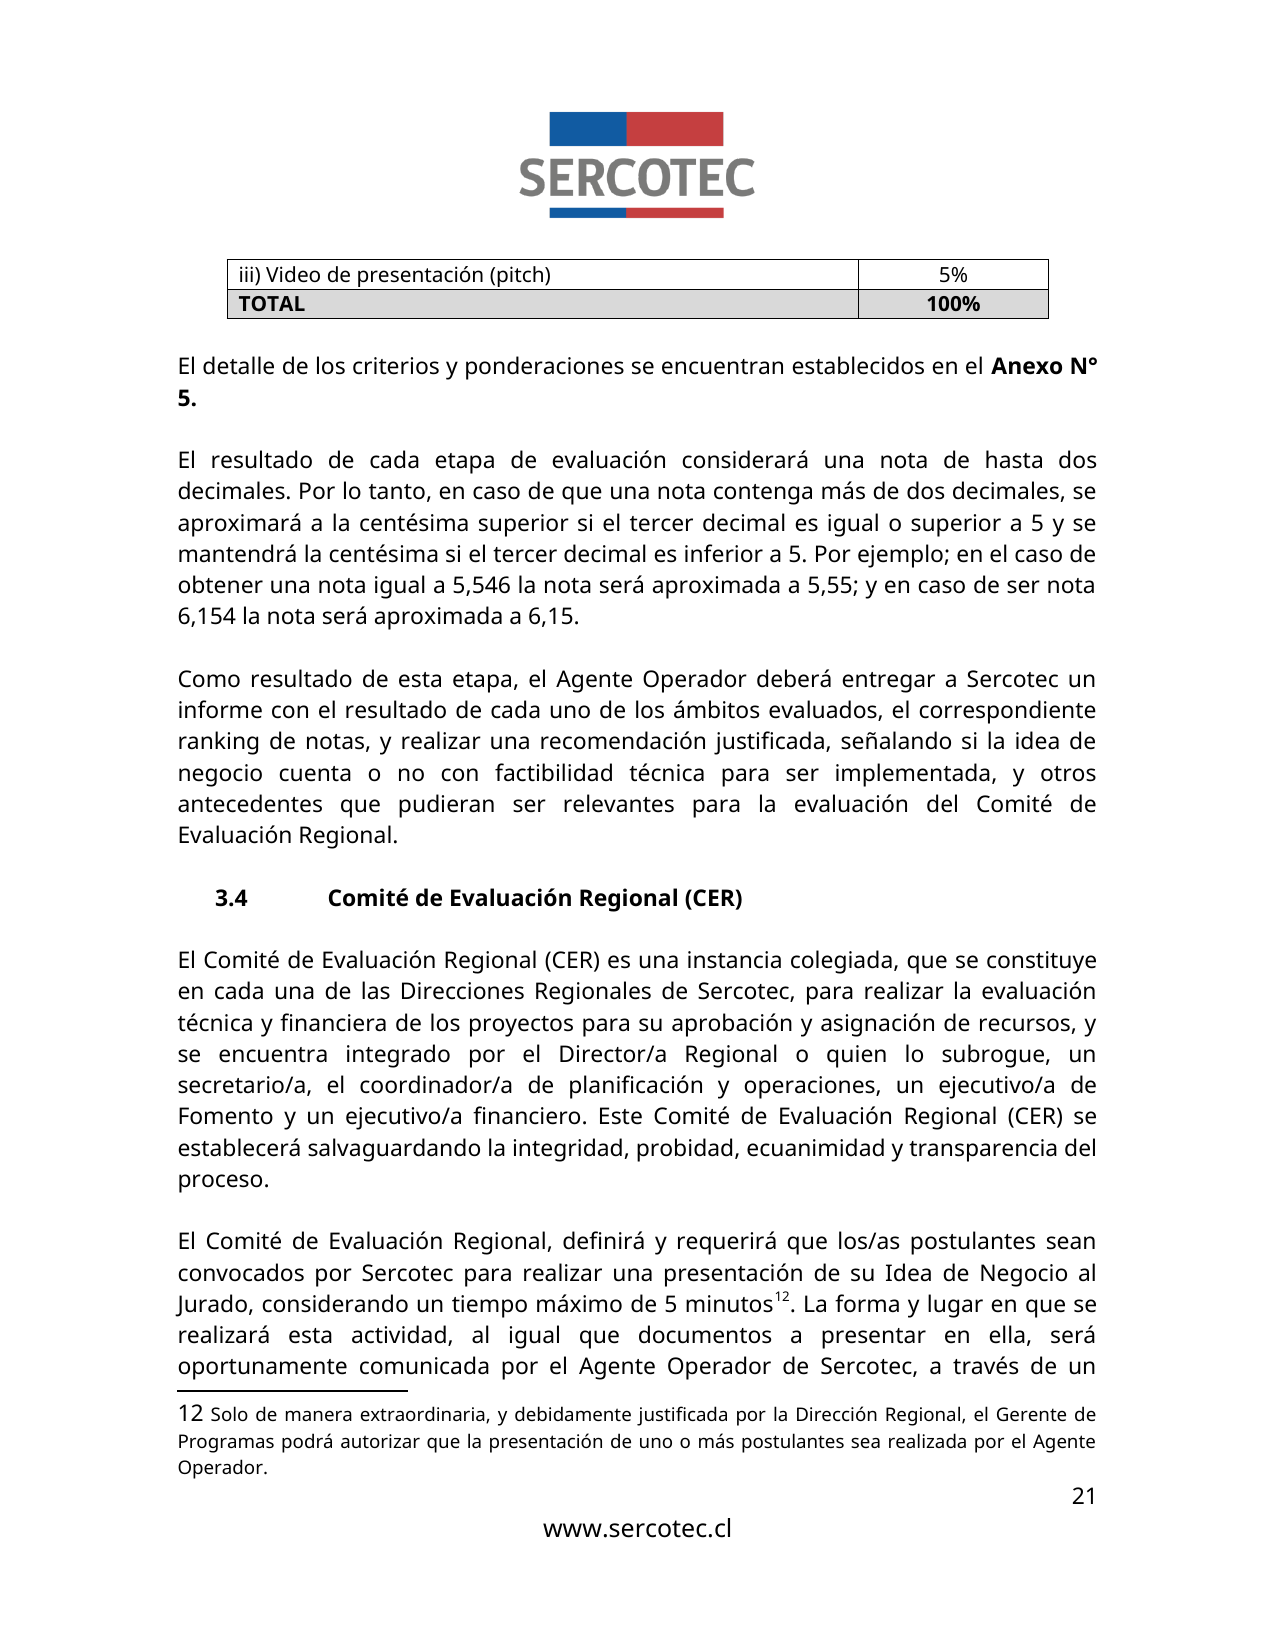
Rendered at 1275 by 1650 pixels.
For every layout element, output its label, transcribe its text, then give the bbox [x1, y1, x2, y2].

text Como resultado de esta etapa, el Agente Operador deberá entregar a Sercotec un informe con el resultado de cada uno de los ámbitos evaluados, el correspondiente ranking de notas, y realizar una recomendación justificada, señalando si la idea de negocio cuenta o no con factibilidad técnica para ser implementada, y otros antecedentes que pudieran ser relevantes para la evaluación del Comité de Evaluación Regional. [177, 663, 1098, 850]
picture [509, 105, 766, 228]
table_cell TOTAL [228, 290, 858, 318]
text El resultado de cada etapa de evaluación considerará una nota de hasta dos decimales. Por lo tanto, en caso de que una nota contenga más de dos decimales, se aproximará a la centésima superior si el tercer decimal es igual o superior a 5 y se mantendrá la centésima si el tercer decimal es inferior a 5. Por ejemplo; en el caso de obtener una nota igual a 5,546 la nota será aproximada a 5,55; y en caso de ser nota 6,154 la nota será aproximada a 6,15. [177, 444, 1098, 631]
table_cell iii) Video de presentación (pitch) [228, 260, 858, 288]
text 3.4 Comité de Evaluación Regional (CER) [215, 881, 1098, 913]
table_cell 5% [859, 260, 1048, 288]
table_cell 100% [859, 290, 1048, 318]
text El Comité de Evaluación Regional (CER) es una instancia colegiada, que se constituye en cada una de las Direcciones Regionales de Sercotec, para realizar la evaluación técnica y financiera de los proyectos para su aprobación y asignación de recursos, y se encuentra integrado por el Director/a Regional o quien lo subrogue, un secretario/a, el coordinador/a de planificación y operaciones, un ejecutivo/a de Fomento y un ejecutivo/a financiero. Este Comité de Evaluación Regional (CER) se establecerá salvaguardando la integridad, probidad, ecuanimidad y transparencia del proceso. [177, 944, 1098, 1194]
text El detalle de los criterios y ponderaciones se encuentran establecidos en el Anexo N° 5. [177, 350, 1098, 413]
